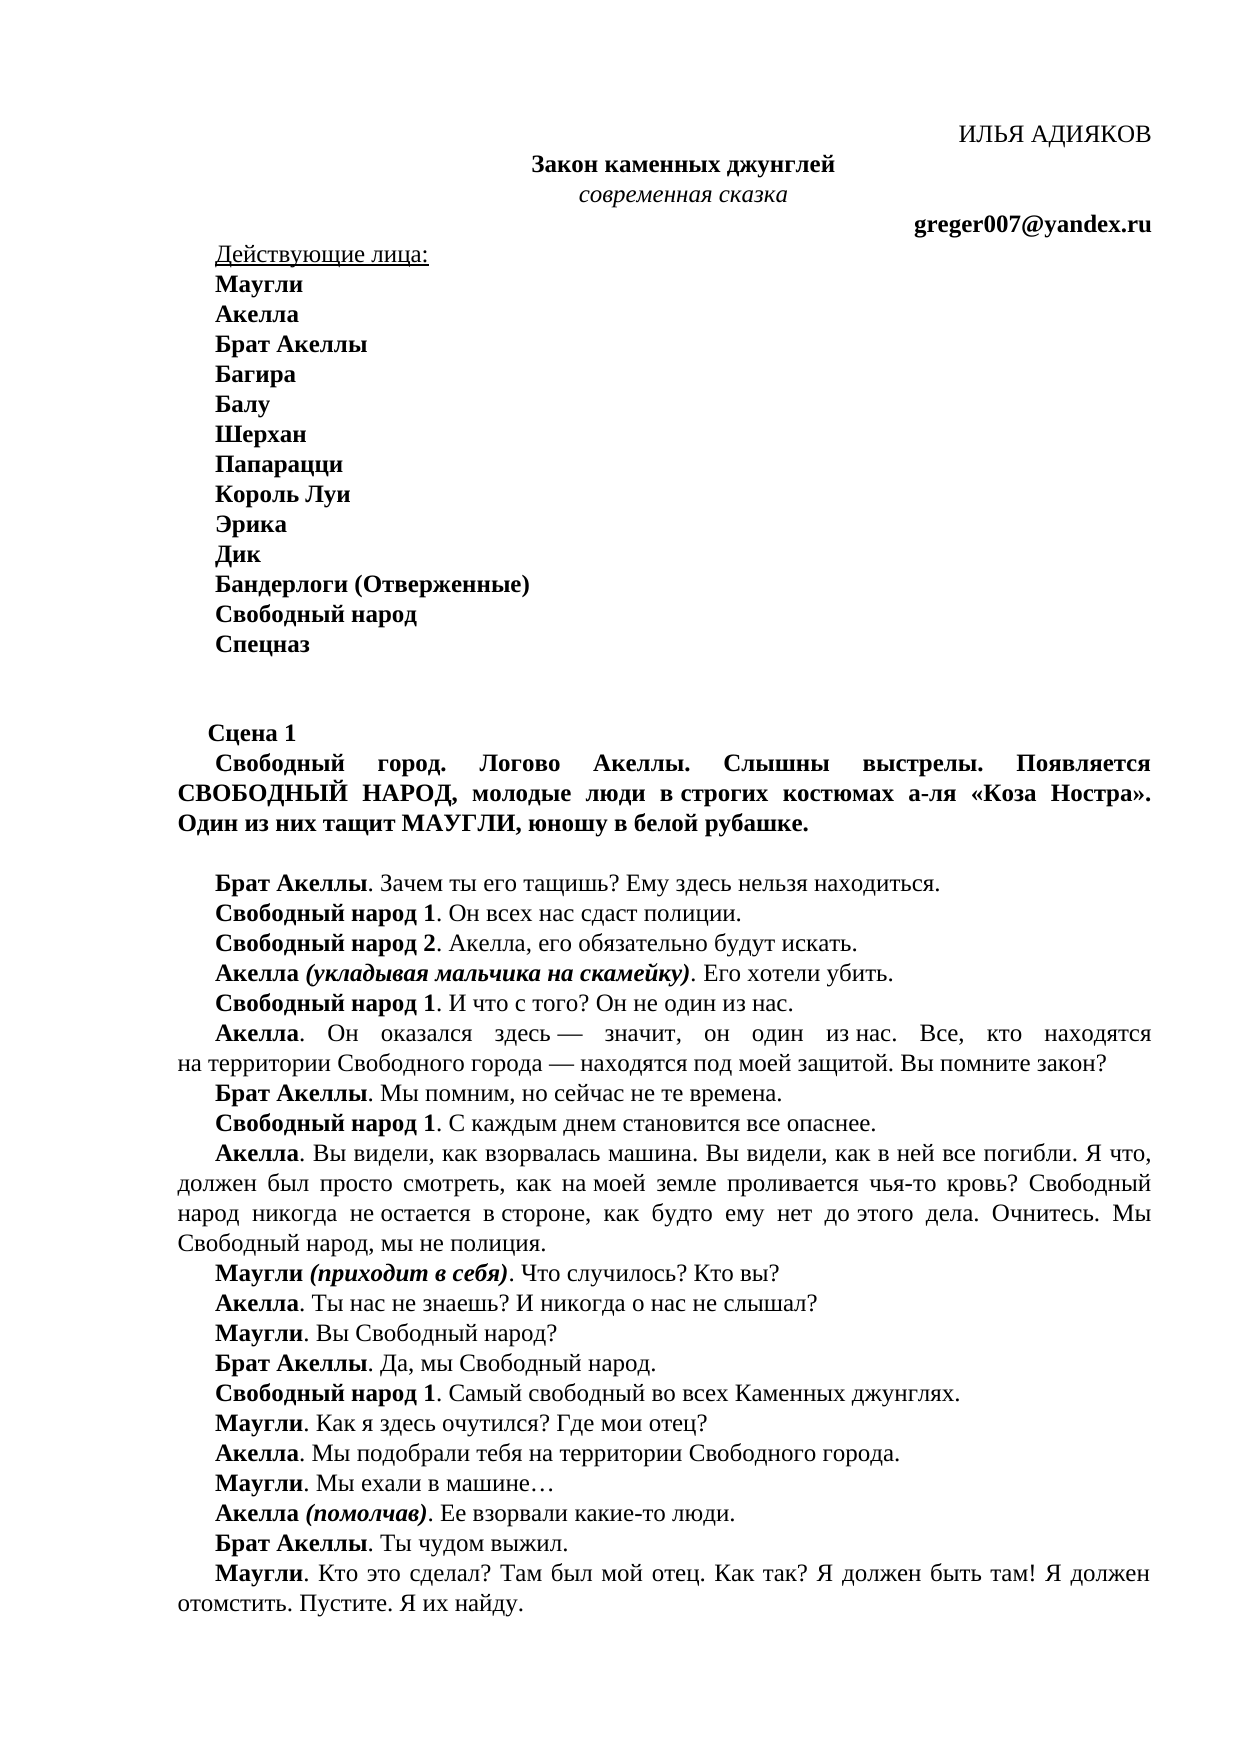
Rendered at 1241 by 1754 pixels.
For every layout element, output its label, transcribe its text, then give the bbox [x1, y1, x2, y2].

text Дик [177, 538, 1152, 568]
text Акелла (укладывая мальчика на скамейку). Его хотели убить. [177, 957, 1152, 987]
text Акелла [177, 298, 1152, 328]
text Акелла. Вы видели, как взорвалась машина. Вы видели, как в ней все погибли. Я что, должен был просто смотреть, как на моей земле проливается чья-то кровь? Свободный народ никогда не остается в стороне, как будто ему нет до этого дела. Очнитесь. Мы Свободный народ, мы не полиция. [177, 1137, 1152, 1257]
text Бандерлоги (Отверженные) [177, 568, 1152, 598]
text Маугли (приходит в себя). Что случилось? Кто вы? [177, 1257, 1152, 1287]
text Маугли [177, 268, 1152, 298]
text Акелла. Он оказался здесь — значит, он один из нас. Все, кто находятся на территории Свободного города — находятся под моей защитой. Вы помните закон? [177, 1017, 1152, 1077]
text Свободный народ 1. С каждым днем становится все опаснее. [177, 1107, 1152, 1137]
text Свободный народ 2. Акелла, его обязательно будут искать. [177, 927, 1152, 957]
text greger007@yandex.ru [177, 208, 1152, 238]
text Брат Акеллы. Да, мы Свободный народ. [177, 1347, 1152, 1377]
text современная сказка [177, 178, 1152, 208]
text Багира [177, 358, 1152, 388]
text Шерхан [177, 418, 1152, 448]
text Закон каменных джунглей [177, 148, 1152, 178]
text Спецназ [177, 628, 1152, 658]
text ИЛЬЯ АДИЯКОВ [177, 118, 1152, 148]
text Свободный народ [177, 598, 1152, 628]
text Сцена 1 [207, 718, 1122, 747]
text Свободный народ 1. И что с того? Он не один из нас. [177, 987, 1152, 1017]
text Акелла. Ты нас не знаешь? И никогда о нас не слышал? [177, 1287, 1152, 1317]
text Маугли. Кто это сделал? Там был мой отец. Как так? Я должен быть там! Я должен отомстить. Пустите. Я их найду. [177, 1557, 1152, 1617]
text Свободный город. Логово Акеллы. Слышны выстрелы. Появляется СВОБОДНЫЙ НАРОД, молодые люди в строгих костюмах а-ля «Коза Ностра». Один из них тащит МАУГЛИ, юношу в белой рубашке. [177, 747, 1152, 837]
text Свободный народ 1. Он всех нас сдаст полиции. [177, 897, 1152, 927]
text Маугли. Мы ехали в машине… [177, 1467, 1152, 1497]
text Эрика [177, 508, 1152, 538]
text Папарацци [177, 448, 1152, 478]
text Свободный народ 1. Самый свободный во всех Каменных джунглях. [177, 1377, 1152, 1407]
text Брат Акеллы. Зачем ты его тащишь? Ему здесь нельзя находиться. [177, 867, 1152, 897]
text Акелла. Мы подобрали тебя на территории Свободного города. [177, 1437, 1152, 1467]
text Брат Акеллы [177, 328, 1152, 358]
text Балу [177, 388, 1152, 418]
text Маугли. Как я здесь очутился? Где мои отец? [177, 1407, 1152, 1437]
text Акелла (помолчав). Ее взорвали какие-то люди. [177, 1497, 1152, 1527]
text Король Луи [177, 478, 1152, 508]
text Брат Акеллы. Мы помним, но сейчас не те времена. [177, 1077, 1152, 1107]
text Маугли. Вы Свободный народ? [177, 1317, 1152, 1347]
text Брат Акеллы. Ты чудом выжил. [177, 1527, 1152, 1557]
text Действующие лица: [177, 238, 1152, 268]
